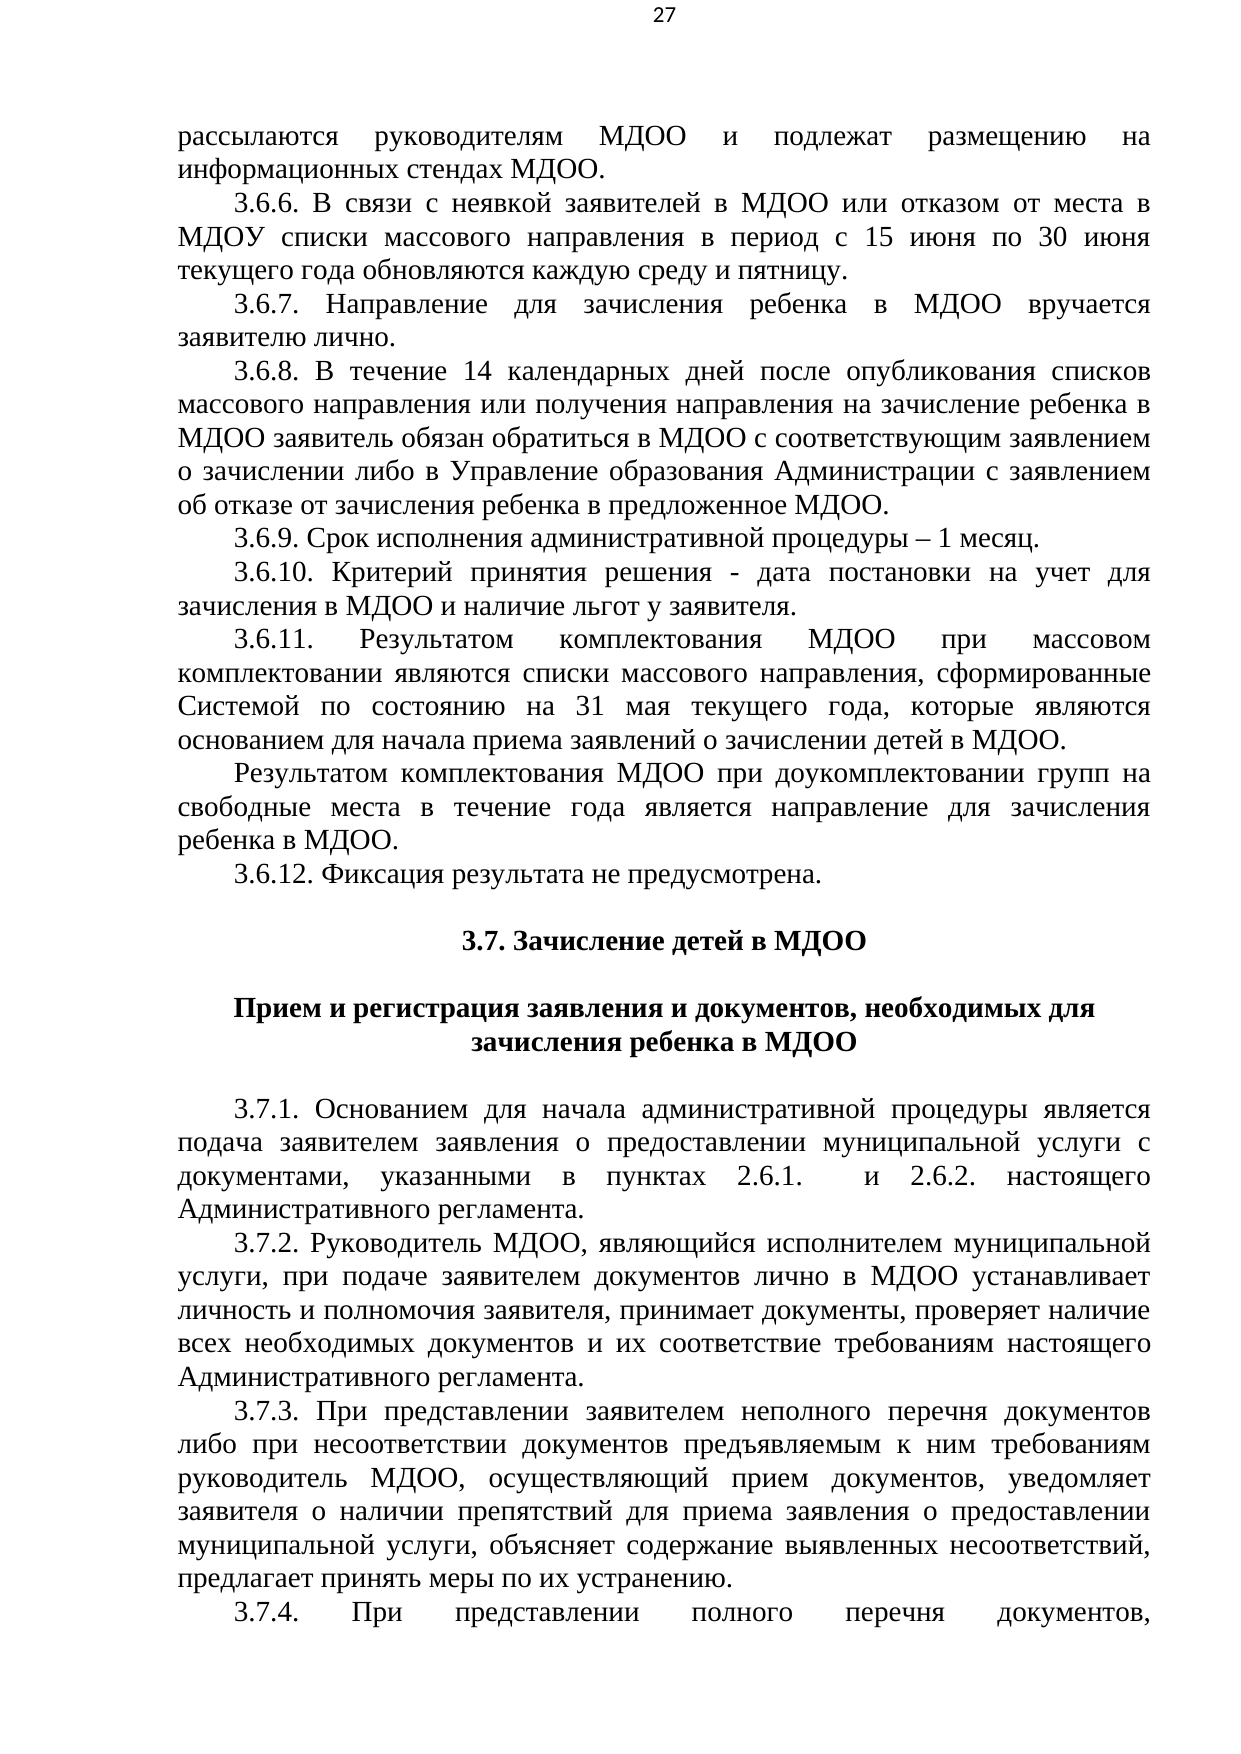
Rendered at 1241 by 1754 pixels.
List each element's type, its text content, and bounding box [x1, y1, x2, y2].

text 3.6.12. Фиксация результата не предусмотрена. [177, 856, 1152, 889]
text 3.7.3. При представлении заявителем неполного перечня документов либо при несоответствии документов предъявляемым к ним требованиям руководитель МДОО, осуществляющий прием документов, уведомляет заявителя о наличии препятствий для приема заявления о предоставлении муниципальной услуги, объясняет содержание выявленных несоответствий, предлагает принять меры по их устранению. [177, 1393, 1152, 1594]
text 3.6.9. Срок исполнения административной процедуры – 1 месяц. [177, 521, 1152, 554]
text 3.6.6. В связи с неявкой заявителей в МДОО или отказом от места в МДОУ списки массового направления в период с 15 июня по 30 июня текущего года обновляются каждую среду и пятницу. [177, 185, 1152, 286]
text 3.6.10. Критерий принятия решения - дата постановки на учет для зачисления в МДОО и наличие льгот у заявителя. [177, 554, 1152, 621]
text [177, 1594, 1152, 1627]
text 3.7.1. Основанием для начала административной процедуры является подача заявителем заявления о предоставлении муниципальной услуги с документами, указанными в пунктах 2.6.1. и 2.6.2. настоящего Административного регламента. [177, 1091, 1152, 1225]
text зачисления ребенка в МДОО [177, 1024, 1152, 1057]
text Результатом комплектования МДОО при доукомплектовании групп на свободные места в течение года является направление для зачисления ребенка в МДОО. [177, 755, 1152, 856]
text 3.6.7. Направление для зачисления ребенка в МДОО вручается заявителю лично. [177, 286, 1152, 353]
text 3.6.11. Результатом комплектования МДОО при массовом комплектовании являются списки массового направления, сформированные Системой по состоянию на 31 мая текущего года, которые являются основанием для начала приема заявлений о зачислении детей в МДОО. [177, 621, 1152, 755]
text 3.6.8. В течение 14 календарных дней после опубликования списков массового направления или получения направления на зачисление ребенка в МДОО заявитель обязан обратиться в МДОО с соответствующим заявлением о зачислении либо в Управление образования Администрации с заявлением об отказе от зачисления ребенка в предложенное МДОО. [177, 353, 1152, 521]
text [177, 118, 1152, 185]
text 3.7. Зачисление детей в МДОО [177, 923, 1152, 957]
text 3.7.2. Руководитель МДОО, являющийся исполнителем муниципальной услуги, при подаче заявителем документов лично в МДОО устанавливает личность и полномочия заявителя, принимает документы, проверяет наличие всех необходимых документов и их соответствие требованиям настоящего Административного регламента. [177, 1225, 1152, 1393]
text Прием и регистрация заявления и документов, необходимых для [177, 990, 1152, 1024]
